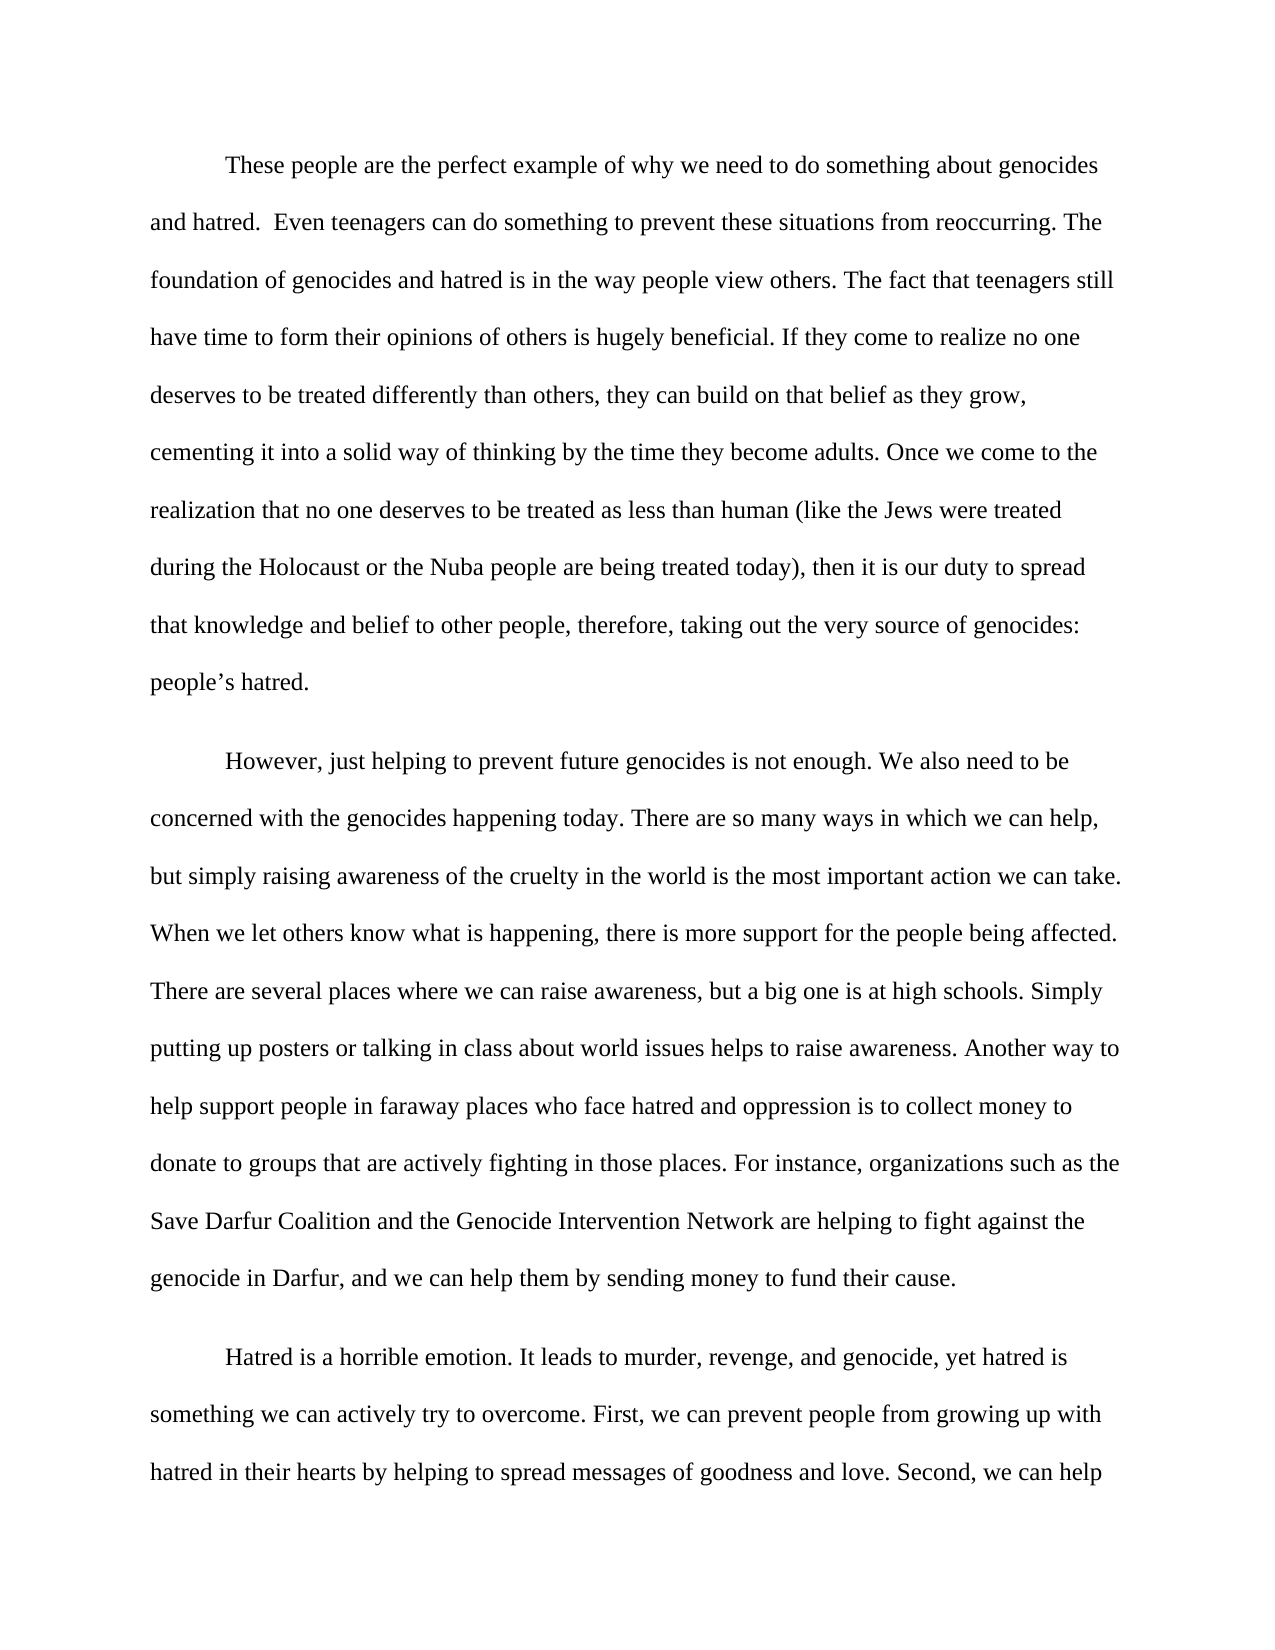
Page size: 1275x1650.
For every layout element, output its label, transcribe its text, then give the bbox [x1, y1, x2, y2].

text However, just helping to prevent future genocides is not enough. We also need to be concerned with the genocides happening today. There are so many ways in which we can help, but simply raising awareness of the cruelty in the world is the most important action we can take. When we let others know what is happening, there is more support for the people being affected. There are several places where we can raise awareness, but a big one is at high schools. Simply putting up posters or talking in class about world issues helps to raise awareness. Another way to help support people in faraway places who face hatred and oppression is to collect money to donate to groups that are actively fighting in those places. For instance, organizations such as the Save Darfur Coalition and the Genocide Intervention Network are helping to fight against the genocide in , and we can help them by sending money to fund their cause. [150, 746, 1125, 1292]
text These people are the perfect example of why we need to do something about genocides and hatred. Even teenagers can do something to prevent these situations from reoccurring. The foundation of genocides and hatred is in the way people view others. The fact that teenagers still have time to form their opinions of others is hugely beneficial. If they come to realize no one deserves to be treated differently than others, they can build on that belief as they grow, cementing it into a solid way of thinking by the time they become adults. Once we come to the realization that no one deserves to be treated as less than human (like the Jews were treated during the Holocaust or the Nuba people are being treated today), then it is our duty to spread that knowledge and belief to other people, therefore, taking out the very source of genocides: people’s hatred. [150, 150, 1125, 696]
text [150, 1342, 1125, 1485]
